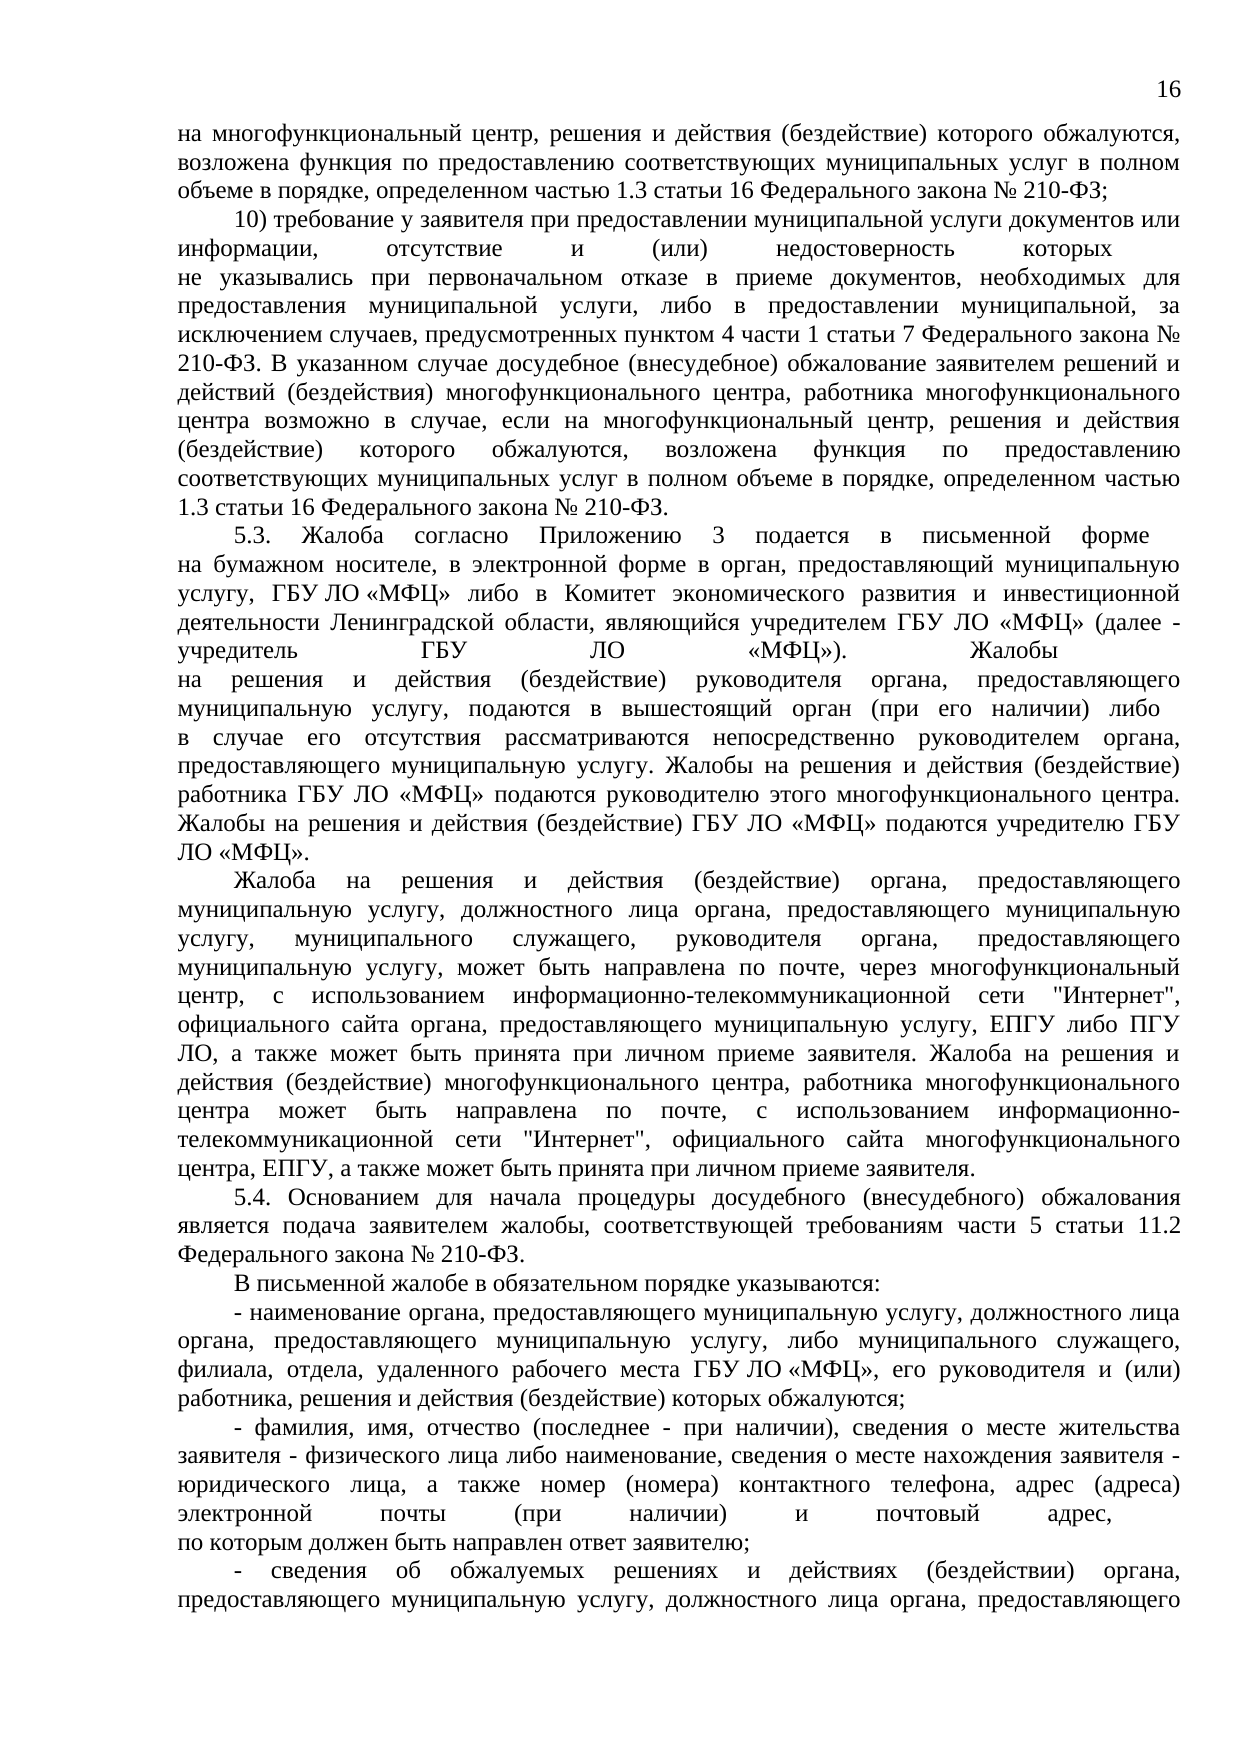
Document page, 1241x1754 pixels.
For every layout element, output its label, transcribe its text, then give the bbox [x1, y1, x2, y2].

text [177, 1556, 1181, 1613]
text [177, 118, 1181, 204]
text - наименование органа, предоставляющего муниципальную услугу, должностного лица органа, предоставляющего муниципальную услугу, либо муниципального служащего, филиала, отдела, удаленного рабочего места ГБУ ЛО «МФЦ», его руководителя и (или) работника, решения и действия (бездействие) которых обжалуются; [177, 1297, 1181, 1412]
text 10) требование у заявителя при предоставлении муниципальной услуги документов или информации, отсутствие и (или) недостоверность которых не указывались при первоначальном отказе в приеме документов, необходимых для предоставления муниципальной услуги, либо в предоставлении муниципальной, за исключением случаев, предусмотренных пунктом 4 части 1 статьи 7 Федерального закона № 210-ФЗ. В указанном случае досудебное (внесудебное) обжалование заявителем решений и действий (бездействия) многофункционального центра, работника многофункционального центра возможно в случае, если на многофункциональный центр, решения и действия (бездействие) которого обжалуются, возложена функция по предоставлению соответствующих муниципальных услуг в полном объеме в порядке, определенном частью 1.3 статьи 16 Федерального закона № 210-ФЗ. [177, 204, 1181, 521]
text В письменной жалобе в обязательном порядке указываются: [177, 1268, 1181, 1297]
text 5.3. Жалоба согласно Приложению 3 подается в письменной форме на бумажном носителе, в электронной форме в орган, предоставляющий муниципальную услугу, ГБУ ЛО «МФЦ» либо в Комитет экономического развития и инвестиционной деятельности Ленинградской области, являющийся учредителем ГБУ ЛО «МФЦ» (далее - учредитель ГБУ ЛО «МФЦ»). Жалобы на решения и действия (бездействие) руководителя органа, предоставляющего муниципальную услугу, подаются в вышестоящий орган (при его наличии) либо в случае его отсутствия рассматриваются непосредственно руководителем органа, предоставляющего муниципальную услугу. Жалобы на решения и действия (бездействие) работника ГБУ ЛО «МФЦ» подаются руководителю этого многофункционального центра. Жалобы на решения и действия (бездействие) ГБУ ЛО «МФЦ» подаются учредителю ГБУ ЛО «МФЦ». [177, 521, 1181, 866]
text Жалоба на решения и действия (бездействие) органа, предоставляющего муниципальную услугу, должностного лица органа, предоставляющего муниципальную услугу, муниципального служащего, руководителя органа, предоставляющего муниципальную услугу, может быть направлена по почте, через многофункциональный центр, с использованием информационно-телекоммуникационной сети "Интернет", официального сайта органа, предоставляющего муниципальную услугу, ЕПГУ либо ПГУ ЛО, а также может быть принята при личном приеме заявителя. Жалоба на решения и действия (бездействие) многофункционального центра, работника многофункционального центра может быть направлена по почте, с использованием информационно-телекоммуникационной сети "Интернет", официального сайта многофункционального центра, ЕПГУ, а также может быть принята при личном приеме заявителя. [177, 866, 1181, 1182]
text 5.4. Основанием для начала процедуры досудебного (внесудебного) обжалования является подача заявителем жалобы, соответствующей требованиям части 5 статьи 11.2 Федерального закона № 210-ФЗ. [177, 1182, 1181, 1268]
text - фамилия, имя, отчество (последнее - при наличии), сведения о месте жительства заявителя - физического лица либо наименование, сведения о месте нахождения заявителя - юридического лица, а также номер (номера) контактного телефона, адрес (адреса) электронной почты (при наличии) и почтовый адрес, по которым должен быть направлен ответ заявителю; [177, 1412, 1181, 1556]
